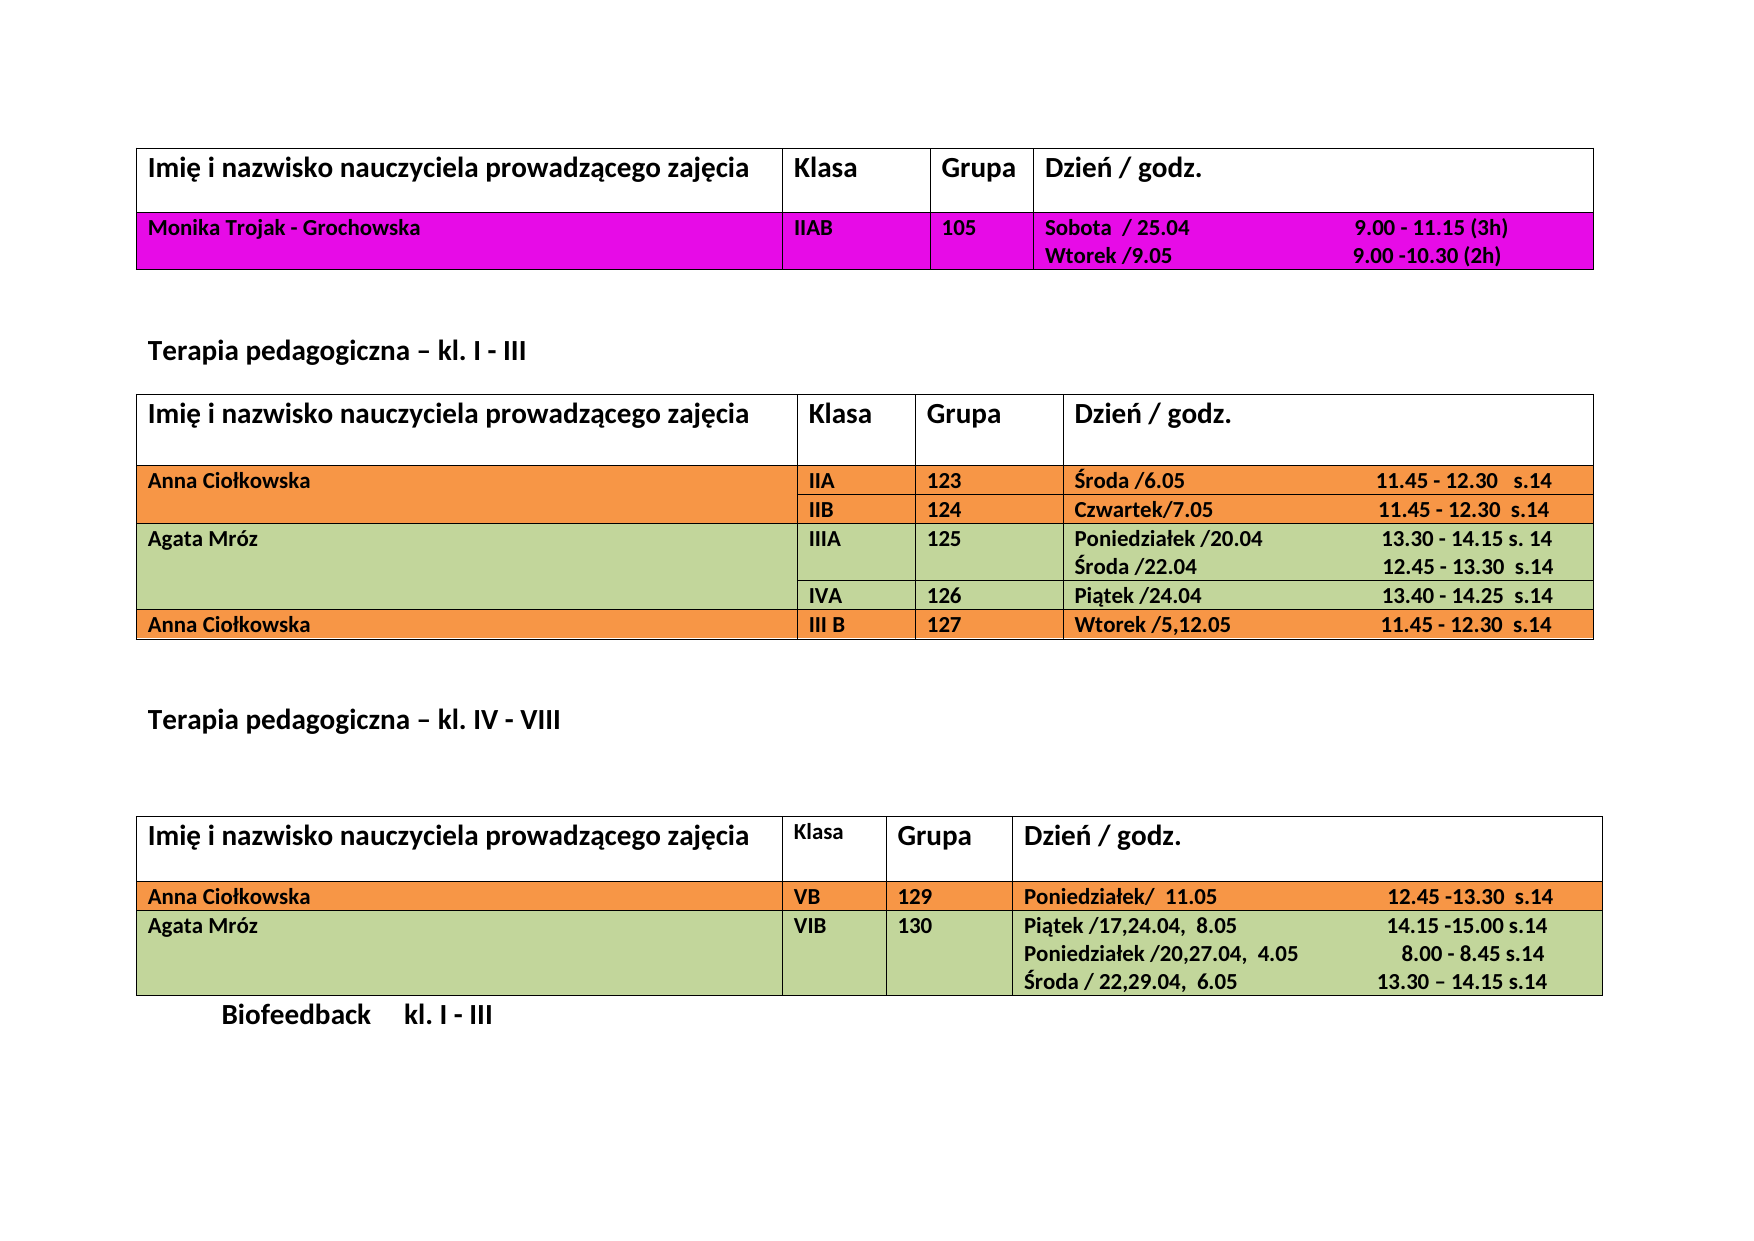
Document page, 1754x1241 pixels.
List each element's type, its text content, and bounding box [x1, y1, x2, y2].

table_cell IIA [798, 466, 915, 494]
table_cell Anna Ciołkowska [137, 610, 797, 638]
text Terapia pedagogiczna – kl. IV - VIII [148, 701, 1606, 737]
table_header Klasa [783, 149, 930, 212]
table_cell 105 [931, 213, 1033, 269]
table_header Dzień / godz. [1064, 395, 1593, 465]
table_cell Czwartek/7.05 11.45 - 12.30 s.14 [1064, 495, 1593, 523]
table_header Grupa [931, 149, 1033, 212]
table_cell 126 [916, 581, 1063, 609]
table_header Klasa [783, 817, 886, 881]
text Biofeedback kl. I - III [148, 996, 1606, 1032]
table_cell 127 [916, 610, 1063, 638]
table_header Grupa [887, 817, 1012, 881]
table_cell VB [783, 882, 886, 910]
table_cell 130 [887, 911, 1012, 995]
table_cell III B [798, 610, 915, 638]
table_cell IVA [798, 581, 915, 609]
table_cell Anna Ciołkowska [137, 466, 797, 523]
table_cell VIB [783, 911, 886, 995]
table_header Dzień / godz. [1013, 817, 1602, 881]
table_cell Anna Ciołkowska [137, 882, 782, 910]
table_cell Sobota / 25.04 9.00 - 11.15 (3h) Wtorek /9.05 9.00 -10.30 (2h) [1034, 213, 1593, 269]
table_cell 123 [916, 466, 1063, 494]
table_header Dzień / godz. [1034, 149, 1593, 212]
table_cell IIIA [798, 524, 915, 580]
table_header Klasa [798, 395, 915, 465]
table_cell Agata Mróz [137, 524, 797, 609]
table_header Imię i nazwisko nauczyciela prowadzącego zajęcia [137, 395, 797, 465]
table_cell 125 [916, 524, 1063, 580]
table_cell Poniedziałek /20.04 13.30 - 14.15 s. 14 Środa /22.04 12.45 - 13.30 s.14 [1064, 524, 1593, 580]
table_cell 124 [916, 495, 1063, 523]
table_cell IIAB [783, 213, 930, 269]
table_cell Monika Trojak - Grochowska [137, 213, 782, 269]
table_cell IIB [798, 495, 915, 523]
text Terapia pedagogiczna – kl. I - III [148, 332, 1606, 368]
table_cell Piątek /24.04 13.40 - 14.25 s.14 [1064, 581, 1593, 609]
table_header Imię i nazwisko nauczyciela prowadzącego zajęcia [137, 817, 782, 881]
table_cell Agata Mróz [137, 911, 782, 995]
table_header Grupa [916, 395, 1063, 465]
table_cell Środa /6.05 11.45 - 12.30 s.14 [1064, 466, 1593, 494]
table_cell 129 [887, 882, 1012, 910]
table_cell Piątek /17,24.04, 8.05 14.15 -15.00 s.14 Poniedziałek /20,27.04, 4.05 8.00 - 8.45 s.14 Środa / 22,29.04, 6.05 13.30 – 14.15 s.14 [1013, 911, 1602, 995]
table_header Imię i nazwisko nauczyciela prowadzącego zajęcia [137, 149, 782, 212]
table_cell Wtorek /5,12.05 11.45 - 12.30 s.14 [1064, 610, 1593, 638]
table_cell Poniedziałek/ 11.05 12.45 -13.30 s.14 [1013, 882, 1602, 910]
